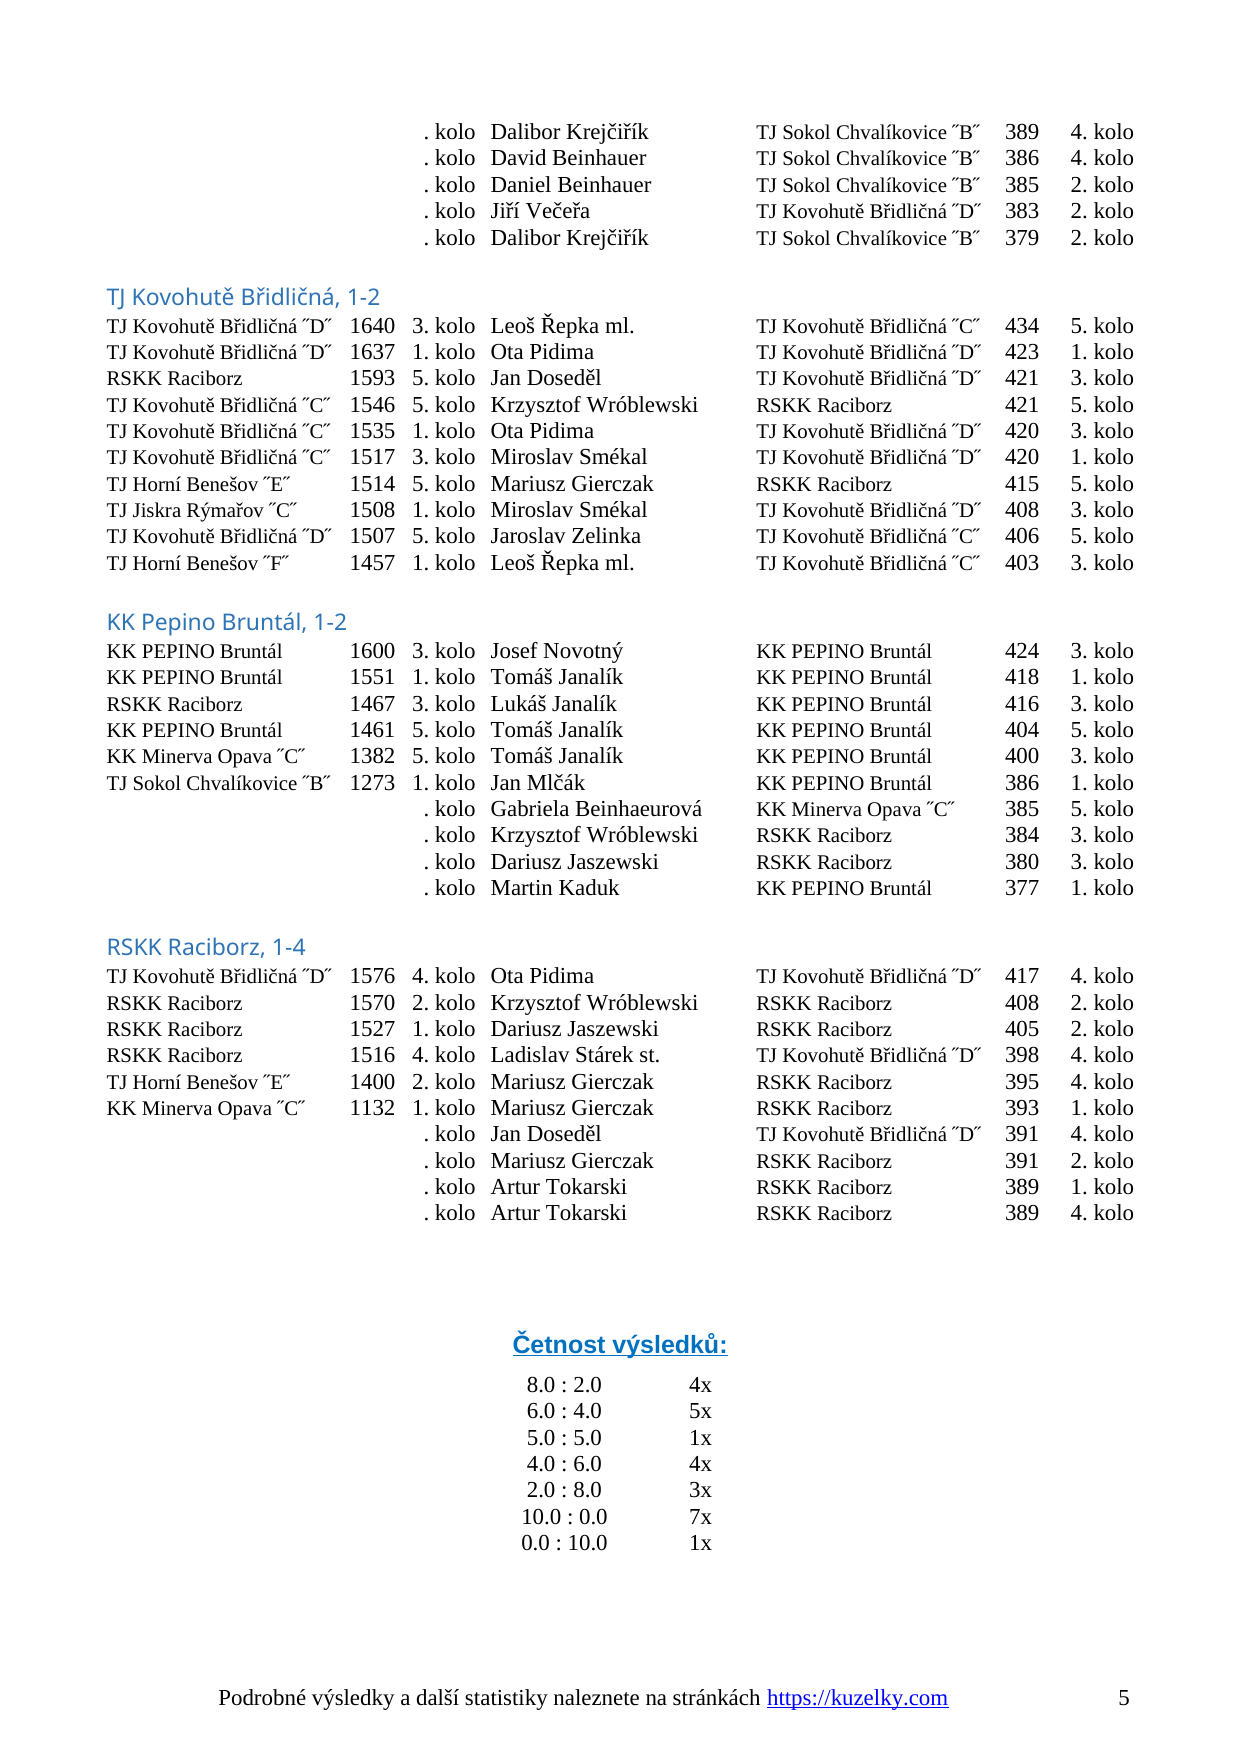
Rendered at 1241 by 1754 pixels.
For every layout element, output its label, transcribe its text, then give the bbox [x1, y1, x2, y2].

text RSKK Raciborz 1570 2. kolo Krzysztof Wróblewski RSKK Raciborz 408 2. kolo [106, 989, 1134, 1015]
text . kolo Daniel Beinhauer TJ Sokol Chvalíkovice ˝B˝ 385 2. kolo [106, 171, 1134, 197]
text TJ Horní Benešov ˝E˝ 1400 2. kolo Mariusz Gierczak RSKK Raciborz 395 4. kolo [106, 1068, 1134, 1094]
text RSKK Raciborz 1516 4. kolo Ladislav Stárek st. TJ Kovohutě Břidličná ˝D˝ 398 4. kolo [106, 1041, 1134, 1068]
text TJ Kovohutě Břidličná ˝D˝ 1640 3. kolo Leoš Řepka ml. TJ Kovohutě Břidličná ˝C˝ 434 5. kolo [106, 312, 1134, 338]
text . kolo Mariusz Gierczak RSKK Raciborz 391 2. kolo [106, 1147, 1134, 1173]
text . kolo Artur Tokarski RSKK Raciborz 389 4. kolo [106, 1199, 1134, 1226]
text KK Minerva Opava ˝C˝ 1132 1. kolo Mariusz Gierczak RSKK Raciborz 393 1. kolo [106, 1094, 1134, 1120]
text KK PEPINO Bruntál 1461 5. kolo Tomáš Janalík KK PEPINO Bruntál 404 5. kolo [106, 716, 1134, 742]
text 0.0 : 10.0 1x [106, 1529, 1134, 1556]
text Četnost výsledků: [94, 1330, 1145, 1359]
text RSKK Raciborz 1593 5. kolo Jan Doseděl TJ Kovohutě Břidličná ˝D˝ 421 3. kolo [106, 364, 1134, 391]
text 5.0 : 5.0 1x [106, 1424, 1134, 1450]
text 10.0 : 0.0 7x [106, 1503, 1134, 1529]
text 6.0 : 4.0 5x [106, 1397, 1134, 1424]
text . kolo Gabriela Beinhaeurová KK Minerva Opava ˝C˝ 385 5. kolo [106, 795, 1134, 821]
text TJ Kovohutě Břidličná ˝D˝ 1507 5. kolo Jaroslav Zelinka TJ Kovohutě Břidličná ˝C˝ 406 5. kolo [106, 522, 1134, 549]
text KK PEPINO Bruntál 1600 3. kolo Josef Novotný KK PEPINO Bruntál 424 3. kolo [106, 637, 1134, 663]
text RSKK Raciborz 1467 3. kolo Lukáš Janalík KK PEPINO Bruntál 416 3. kolo [106, 690, 1134, 716]
text 4.0 : 6.0 4x [106, 1450, 1134, 1477]
text . kolo Artur Tokarski RSKK Raciborz 389 1. kolo [106, 1173, 1134, 1199]
text . kolo Martin Kaduk KK PEPINO Bruntál 377 1. kolo [106, 874, 1134, 901]
subtitle KK Pepino Bruntál, 1-2 [106, 606, 1134, 637]
subtitle RSKK Raciborz, 1-4 [106, 931, 1134, 962]
text . kolo Dalibor Krejčiřík TJ Sokol Chvalíkovice ˝B˝ 389 4. kolo [106, 118, 1134, 144]
text KK Minerva Opava ˝C˝ 1382 5. kolo Tomáš Janalík KK PEPINO Bruntál 400 3. kolo [106, 742, 1134, 769]
text TJ Sokol Chvalíkovice ˝B˝ 1273 1. kolo Jan Mlčák KK PEPINO Bruntál 386 1. kolo [106, 769, 1134, 795]
subtitle TJ Kovohutě Břidličná, 1-2 [106, 280, 1134, 312]
text TJ Kovohutě Břidličná ˝C˝ 1517 3. kolo Miroslav Smékal TJ Kovohutě Břidličná ˝D˝ 420 1. kolo [106, 443, 1134, 470]
text TJ Kovohutě Břidličná ˝D˝ 1637 1. kolo Ota Pidima TJ Kovohutě Břidličná ˝D˝ 423 1. kolo [106, 338, 1134, 364]
text . kolo Jan Doseděl TJ Kovohutě Břidličná ˝D˝ 391 4. kolo [106, 1120, 1134, 1147]
text TJ Horní Benešov ˝F˝ 1457 1. kolo Leoš Řepka ml. TJ Kovohutě Břidličná ˝C˝ 403 3. kolo [106, 549, 1134, 575]
text . kolo Dariusz Jaszewski RSKK Raciborz 380 3. kolo [106, 848, 1134, 874]
text 2.0 : 8.0 3x [106, 1477, 1134, 1503]
text RSKK Raciborz 1527 1. kolo Dariusz Jaszewski RSKK Raciborz 405 2. kolo [106, 1015, 1134, 1041]
text TJ Kovohutě Břidličná ˝D˝ 1576 4. kolo Ota Pidima TJ Kovohutě Břidličná ˝D˝ 417 4. kolo [106, 962, 1134, 989]
text . kolo Dalibor Krejčiřík TJ Sokol Chvalíkovice ˝B˝ 379 2. kolo [106, 223, 1134, 250]
text . kolo Jiří Večeřa TJ Kovohutě Břidličná ˝D˝ 383 2. kolo [106, 197, 1134, 223]
text KK PEPINO Bruntál 1551 1. kolo Tomáš Janalík KK PEPINO Bruntál 418 1. kolo [106, 663, 1134, 690]
text TJ Kovohutě Břidličná ˝C˝ 1546 5. kolo Krzysztof Wróblewski RSKK Raciborz 421 5. kolo [106, 391, 1134, 417]
text TJ Jiskra Rýmařov ˝C˝ 1508 1. kolo Miroslav Smékal TJ Kovohutě Břidličná ˝D˝ 408 3. kolo [106, 496, 1134, 522]
text . kolo David Beinhauer TJ Sokol Chvalíkovice ˝B˝ 386 4. kolo [106, 144, 1134, 171]
text TJ Horní Benešov ˝E˝ 1514 5. kolo Mariusz Gierczak RSKK Raciborz 415 5. kolo [106, 470, 1134, 496]
text . kolo Krzysztof Wróblewski RSKK Raciborz 384 3. kolo [106, 821, 1134, 848]
text TJ Kovohutě Břidličná ˝C˝ 1535 1. kolo Ota Pidima TJ Kovohutě Břidličná ˝D˝ 420 3. kolo [106, 417, 1134, 443]
text 8.0 : 2.0 4x [106, 1371, 1134, 1397]
